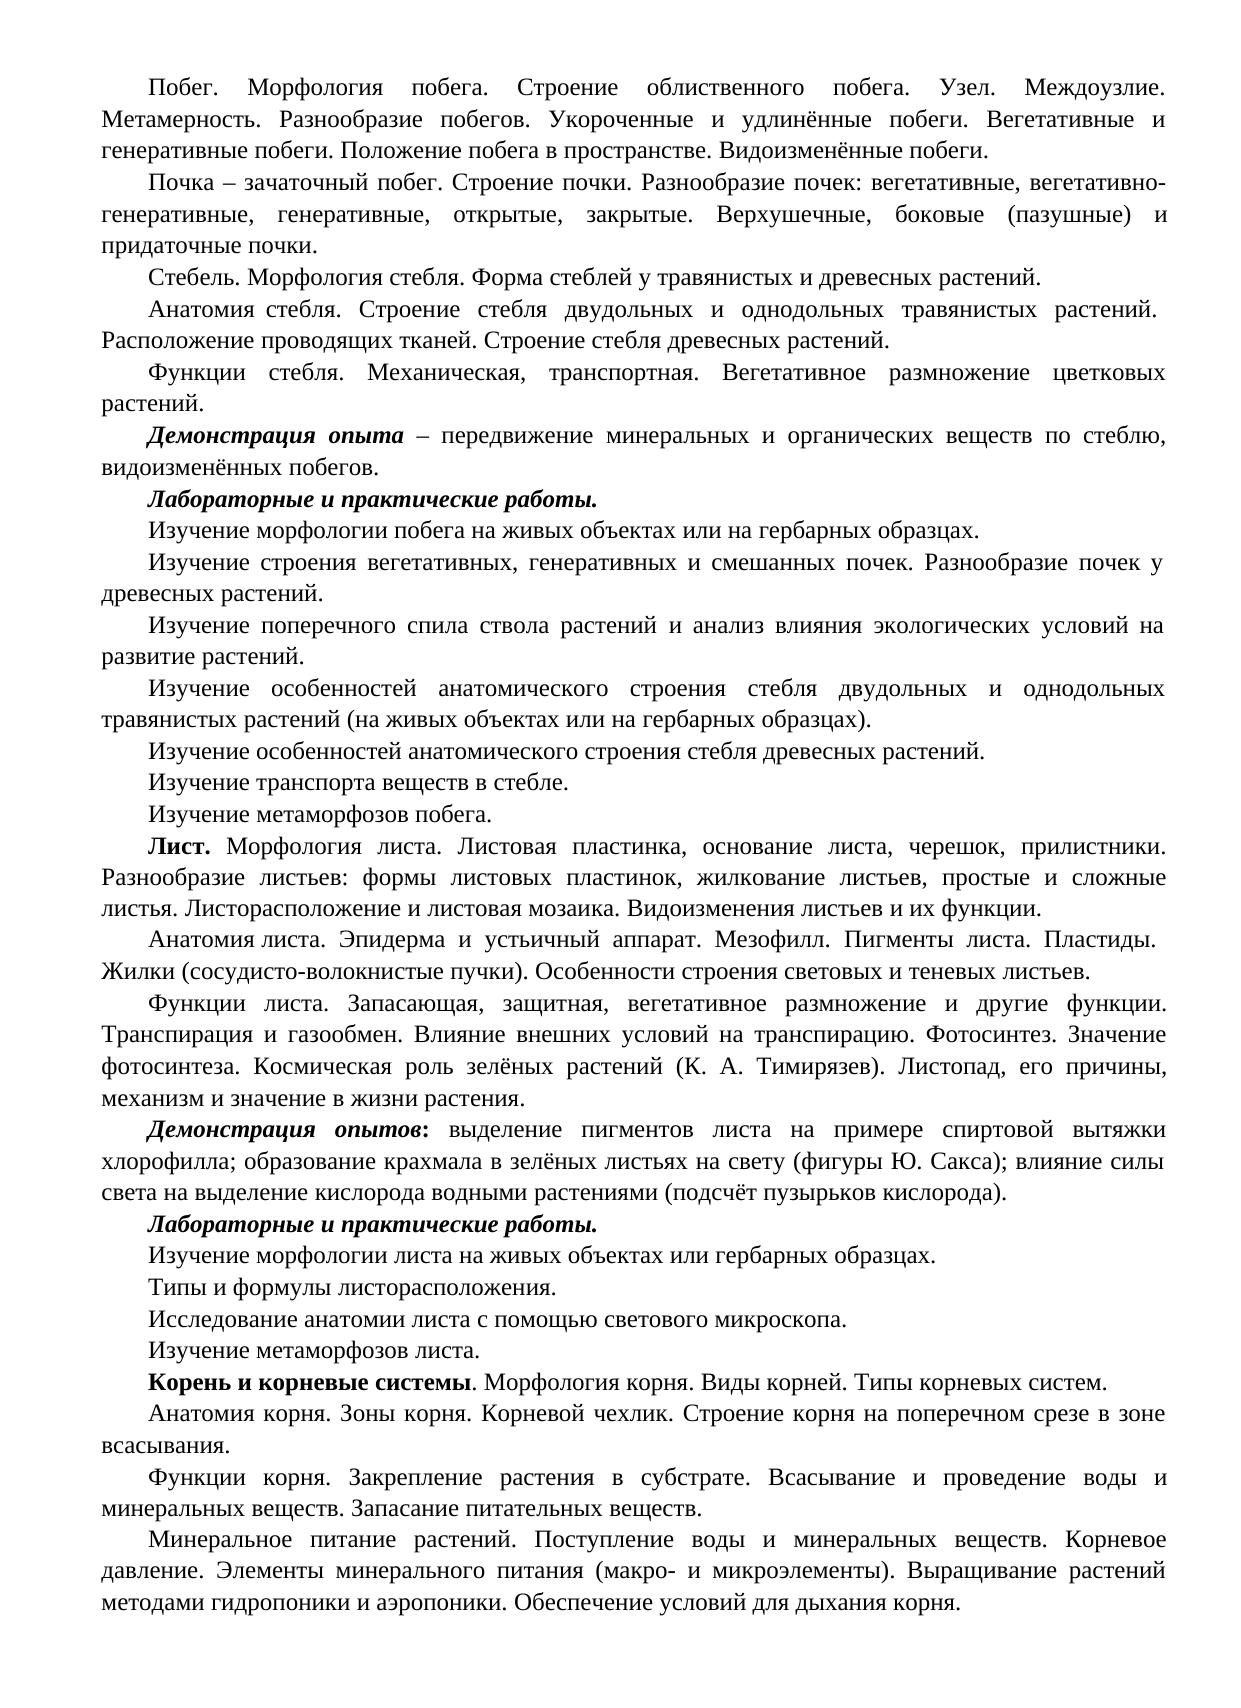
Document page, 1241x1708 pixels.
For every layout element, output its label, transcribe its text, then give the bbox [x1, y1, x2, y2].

text Расположение проводящих тканей. Строение стебля древесных растений. [101, 325, 1194, 354]
text Демонстрация опыта – передвижение минеральных и органических веществ по стеблю, видоизменённых побегов. [101, 420, 1167, 480]
text Изучение особенностей анатомического строения стебля двудольных и однодольных травянистых растений (на живых объектах или на гербарных образцах). [101, 673, 1166, 733]
text Функции листа. Запасающая, защитная, вегетативное размножение и другие функции. Транспирация и газообмен. Влияние внешних условий на транспирацию. Фотосинтез. Значение фотосинтеза. Космическая роль зелёных растений (К. А. Тимирязев). Листопад, его причины, механизм и значение в жизни растения. [101, 988, 1167, 1111]
text Изучение морфологии листа на живых объектах или гербарных образцах. Типы и формулы листорасположения. [148, 1240, 938, 1301]
text Исследование анатомии листа с помощью светового микроскопа. Изучение метаморфозов листа. [148, 1304, 849, 1364]
text Минеральное питание растений. Поступление воды и минеральных веществ. Корневое давление. Элементы минерального питания (макро- и микроэлементы). Выращивание растений методами гидропоники и аэропоники. Обеспечение условий для дыхания корня. [101, 1524, 1167, 1616]
text Стебель. Морфология стебля. Форма стеблей у травянистых и древесных растений. [148, 262, 1194, 291]
text Анатомия листа. Эпидерма и устьичный аппарат. Мезофилл. Пигменты листа. Пластиды. [148, 924, 1194, 953]
subtitle Лабораторные и практические работы. [148, 1209, 1194, 1238]
text Изучение морфологии побега на живых объектах или на гербарных образцах. [148, 515, 1194, 544]
text Изучение особенностей анатомического строения стебля древесных растений. Изучение транспорта веществ в стебле. [148, 736, 987, 796]
text Изучение строения вегетативных, генеративных и смешанных почек. Разнообразие почек у древесных растений. [101, 547, 1194, 607]
text Изучение метаморфозов побега. [148, 799, 1194, 828]
text Демонстрация опытов: выделение пигментов листа на примере спиртовой вытяжки хлорофилла; образование крахмала в зелёных листьях на свету (фигуры Ю. Сакса); влияние силы света на выделение кислорода водными растениями (подсчёт пузырьков кислорода). [101, 1114, 1166, 1206]
text Изучение поперечного спила ствола растений и анализ влияния экологических условий на развитие растений. [101, 610, 1194, 670]
text Анатомия стебля. Строение стебля двудольных и однодольных травянистых растений. [148, 294, 1194, 323]
text Функции стебля. Механическая, транспортная. Вегетативное размножение цветковых растений. [101, 357, 1166, 417]
text Почка – зачаточный побег. Строение почки. Разнообразие почек: вегетативные, вегетативно- генеративные, генеративные, открытые, закрытые. Верхушечные, боковые (пазушные) и придаточные почки. [101, 167, 1167, 259]
text Функции корня. Закрепление растения в субстрате. Всасывание и проведение воды и минеральных веществ. Запасание питательных веществ. [101, 1462, 1167, 1522]
text Жилки (сосудисто-волокнистые пучки). Особенности строения световых и теневых листьев. [101, 956, 1194, 985]
text Корень и корневые системы. Морфология корня. Виды корней. Типы корневых систем. [148, 1367, 1194, 1396]
text Анатомия корня. Зоны корня. Корневой чехлик. Строение корня на поперечном срезе в зоне всасывания. [101, 1398, 1166, 1459]
text Лист. Морфология листа. Листовая пластинка, основание листа, черешок, прилистники. Разнообразие листьев: формы листовых пластинок, жилкование листьев, простые и сложные листья. Листорасположение и листовая мозаика. Видоизменения листьев и их функции. [101, 831, 1167, 922]
subtitle Лабораторные и практические работы. [148, 484, 1194, 512]
text Побег. Морфология побега. Строение облиственного побега. Узел. Междоузлие. Метамерность. Разнообразие побегов. Укороченные и удлинённые побеги. Вегетативные и генеративные побеги. Положение побега в пространстве. Видоизменённые побеги. [101, 72, 1166, 164]
